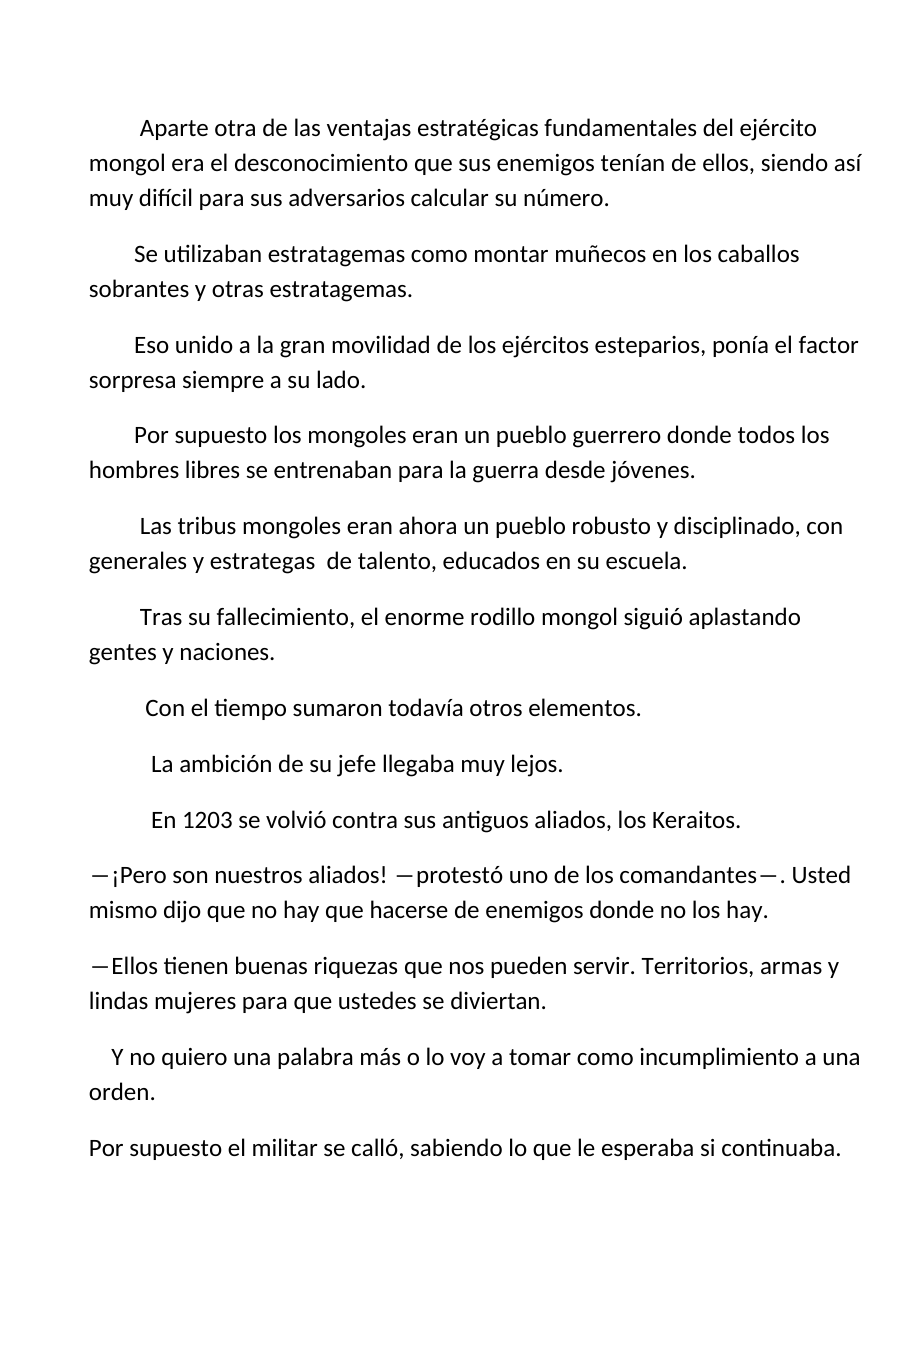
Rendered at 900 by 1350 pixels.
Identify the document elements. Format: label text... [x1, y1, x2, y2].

text Por supuesto el militar se calló, sabiendo lo que le esperaba si continuaba. [89, 1132, 872, 1163]
text En 1203 se volvió contra sus antiguos aliados, los Keraitos. [89, 804, 872, 834]
text Se utilizaban estratagemas como montar muñecos en los caballos sobrantes y otras estratagemas. [89, 238, 872, 303]
text Con el tiempo sumaron todavía otros elementos. [89, 692, 872, 723]
text Las tribus mongoles eran ahora un pueblo robusto y disciplinado, con generales y estrategas de talento, educados en su escuela. [89, 511, 872, 576]
text Tras su fallecimiento, el enorme rodillo mongol siguió aplastando gentes y naciones. [89, 601, 872, 667]
text ―Ellos tienen buenas riquezas que nos pueden servir. Territorios, armas y lindas mujeres para que ustedes se diviertan. [89, 951, 872, 1016]
text Aparte otra de las ventajas estratégicas fundamentales del ejército mongol era el desconocimiento que sus enemigos tenían de ellos, siendo así muy difícil para sus adversarios calcular su número. [89, 112, 872, 213]
text ―¡Pero son nuestros aliados! ―protestó uno de los comandantes―. Usted mismo dijo que no hay que hacerse de enemigos donde no los hay. [89, 860, 872, 925]
text Por supuesto los mongoles eran un pueblo guerrero donde todos los hombres libres se entrenaban para la guerra desde jóvenes. [89, 420, 872, 485]
text Y no quiero una palabra más o lo voy a tomar como incumplimiento a una orden. [89, 1041, 872, 1107]
text Eso unido a la gran movilidad de los ejércitos esteparios, ponía el factor sorpresa siempre a su lado. [89, 329, 872, 394]
text La ambición de su jefe llegaba muy lejos. [89, 748, 872, 778]
